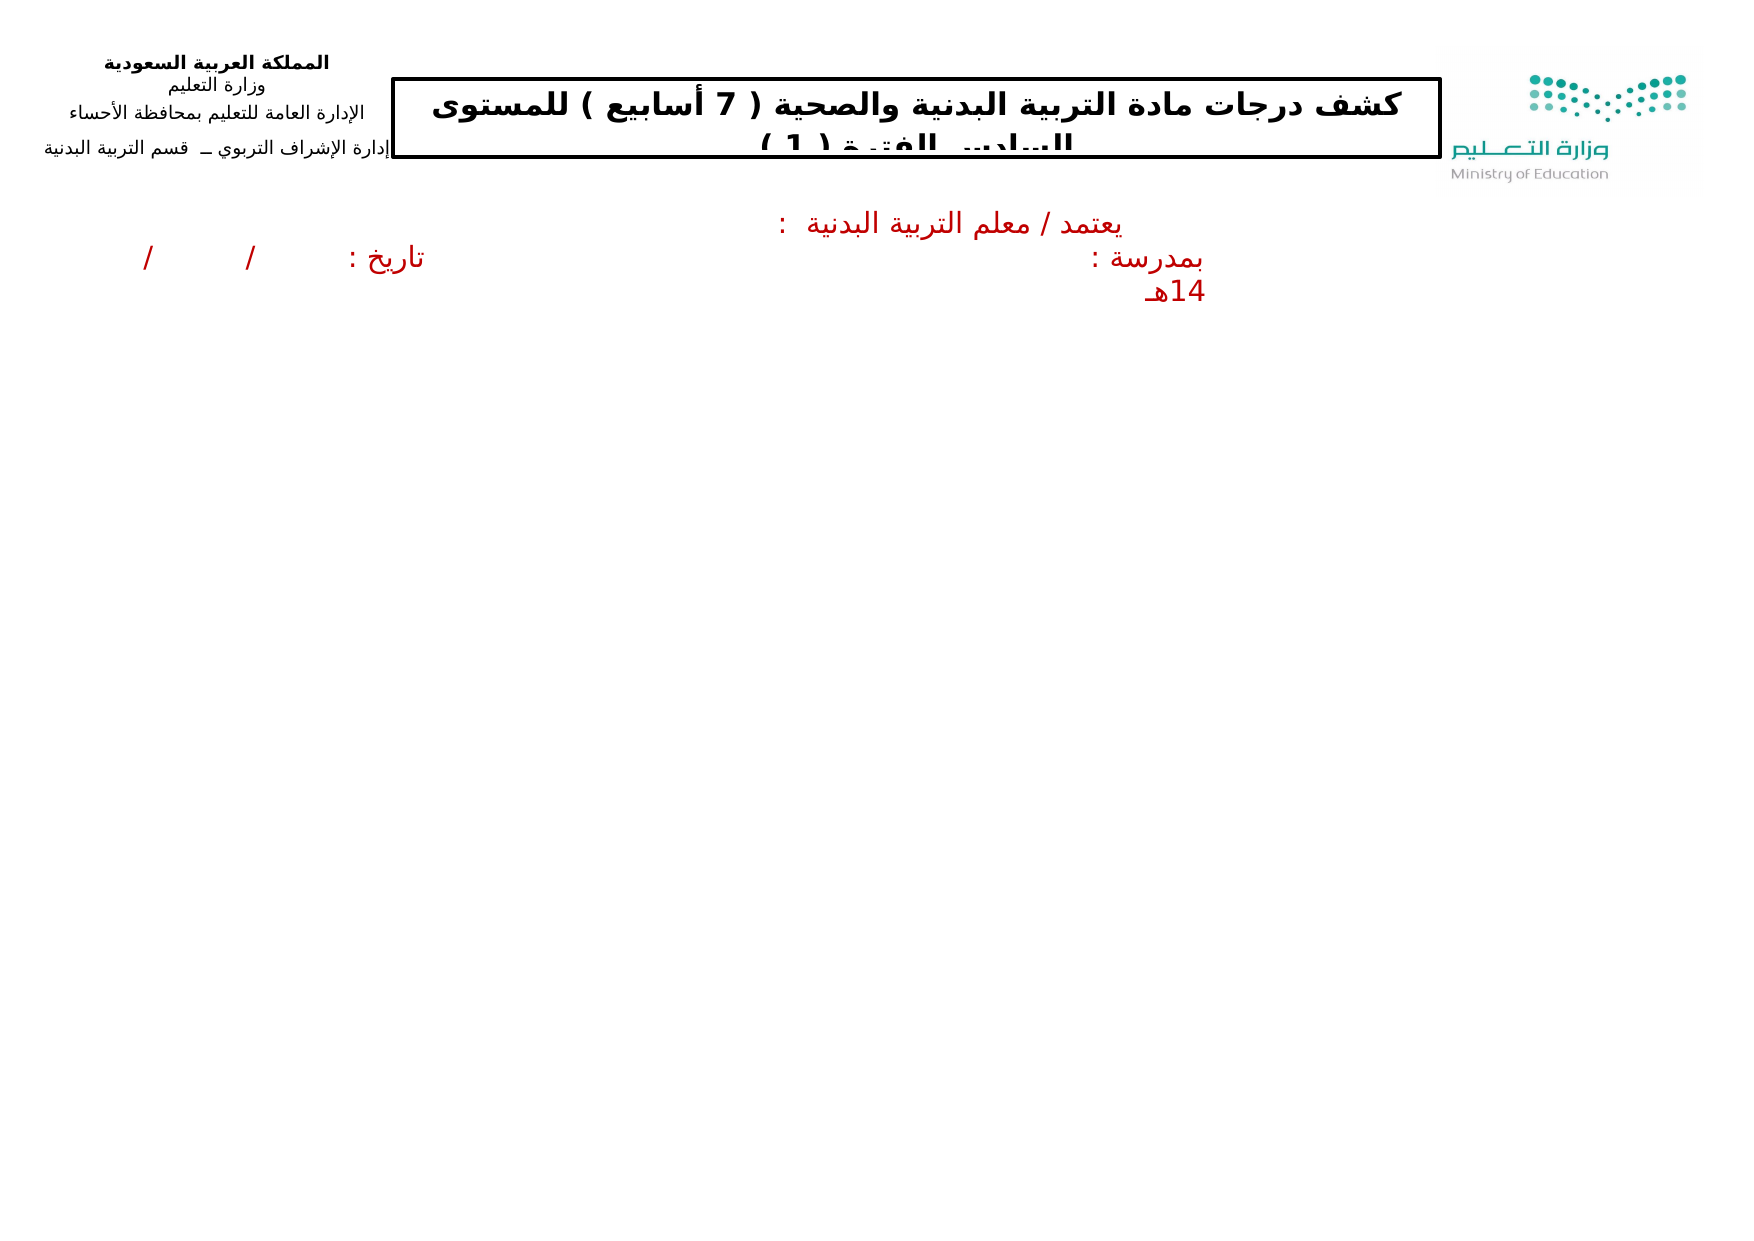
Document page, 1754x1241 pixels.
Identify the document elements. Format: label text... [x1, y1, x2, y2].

picture [1434, 46, 1704, 197]
text يعتمد / معلم التربية البدنية : بمدرسة : تاريخ : / / 14هـ [59, 206, 1695, 308]
